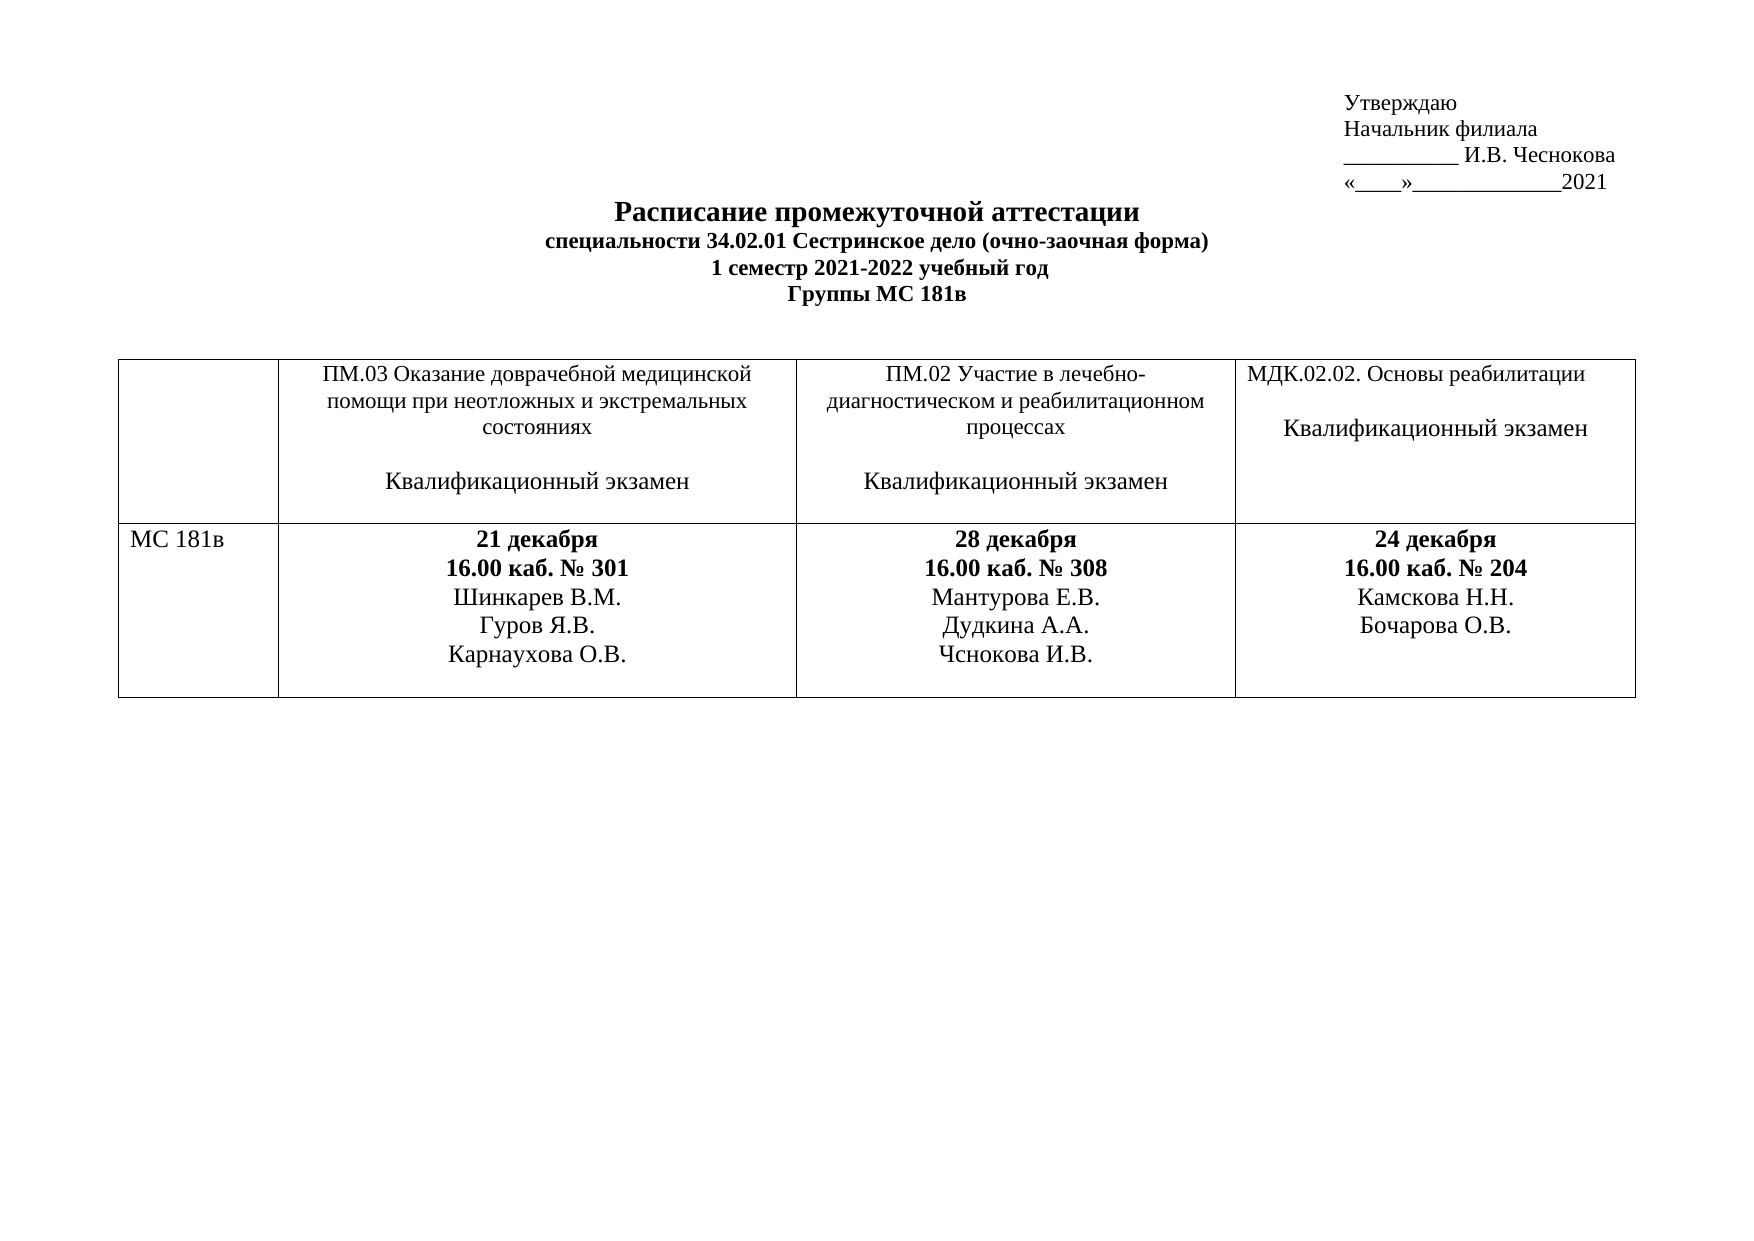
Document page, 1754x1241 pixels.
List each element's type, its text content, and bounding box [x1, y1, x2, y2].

table_cell 21 декабря 16.00 каб. № 301 Шинкарев В.М. Гуров Я.В. Карнаухова О.В. [279, 524, 796, 697]
text Утверждаю [1344, 89, 1636, 115]
text специальности 34.02.01 Сестринское дело (очно-заочная форма) [118, 228, 1636, 254]
table_header ПМ.03 Оказание доврачебной медицинской помощи при неотложных и экстремальных состояниях Квалификационный экзамен [279, 360, 796, 523]
table_header ПМ.02 Участие в лечебно-диагностическом и реабилитационном процессах Квалификационный экзамен [797, 360, 1235, 523]
table_header [119, 360, 278, 523]
text Группы МС 181в [118, 280, 1636, 307]
table_header МДК.02.02. Основы реабилитации Квалификационный экзамен [1236, 360, 1635, 523]
table_cell МС 181в [119, 524, 278, 697]
table_cell 28 декабря 16.00 каб. № 308 Мантурова Е.В. Дудкина А.А. Чснокова И.В. [797, 524, 1235, 697]
text Начальник филиала __________ И.В. Чеснокова [1344, 115, 1636, 168]
text «____»_____________2021 [1344, 168, 1636, 194]
table_cell 24 декабря 16.00 каб. № 204 Камскова Н.Н. Бочарова О.В. [1236, 524, 1635, 697]
text Расписание промежуточной аттестации [118, 194, 1636, 228]
text 1 семестр 2021-2022 учебный год [118, 254, 1636, 280]
